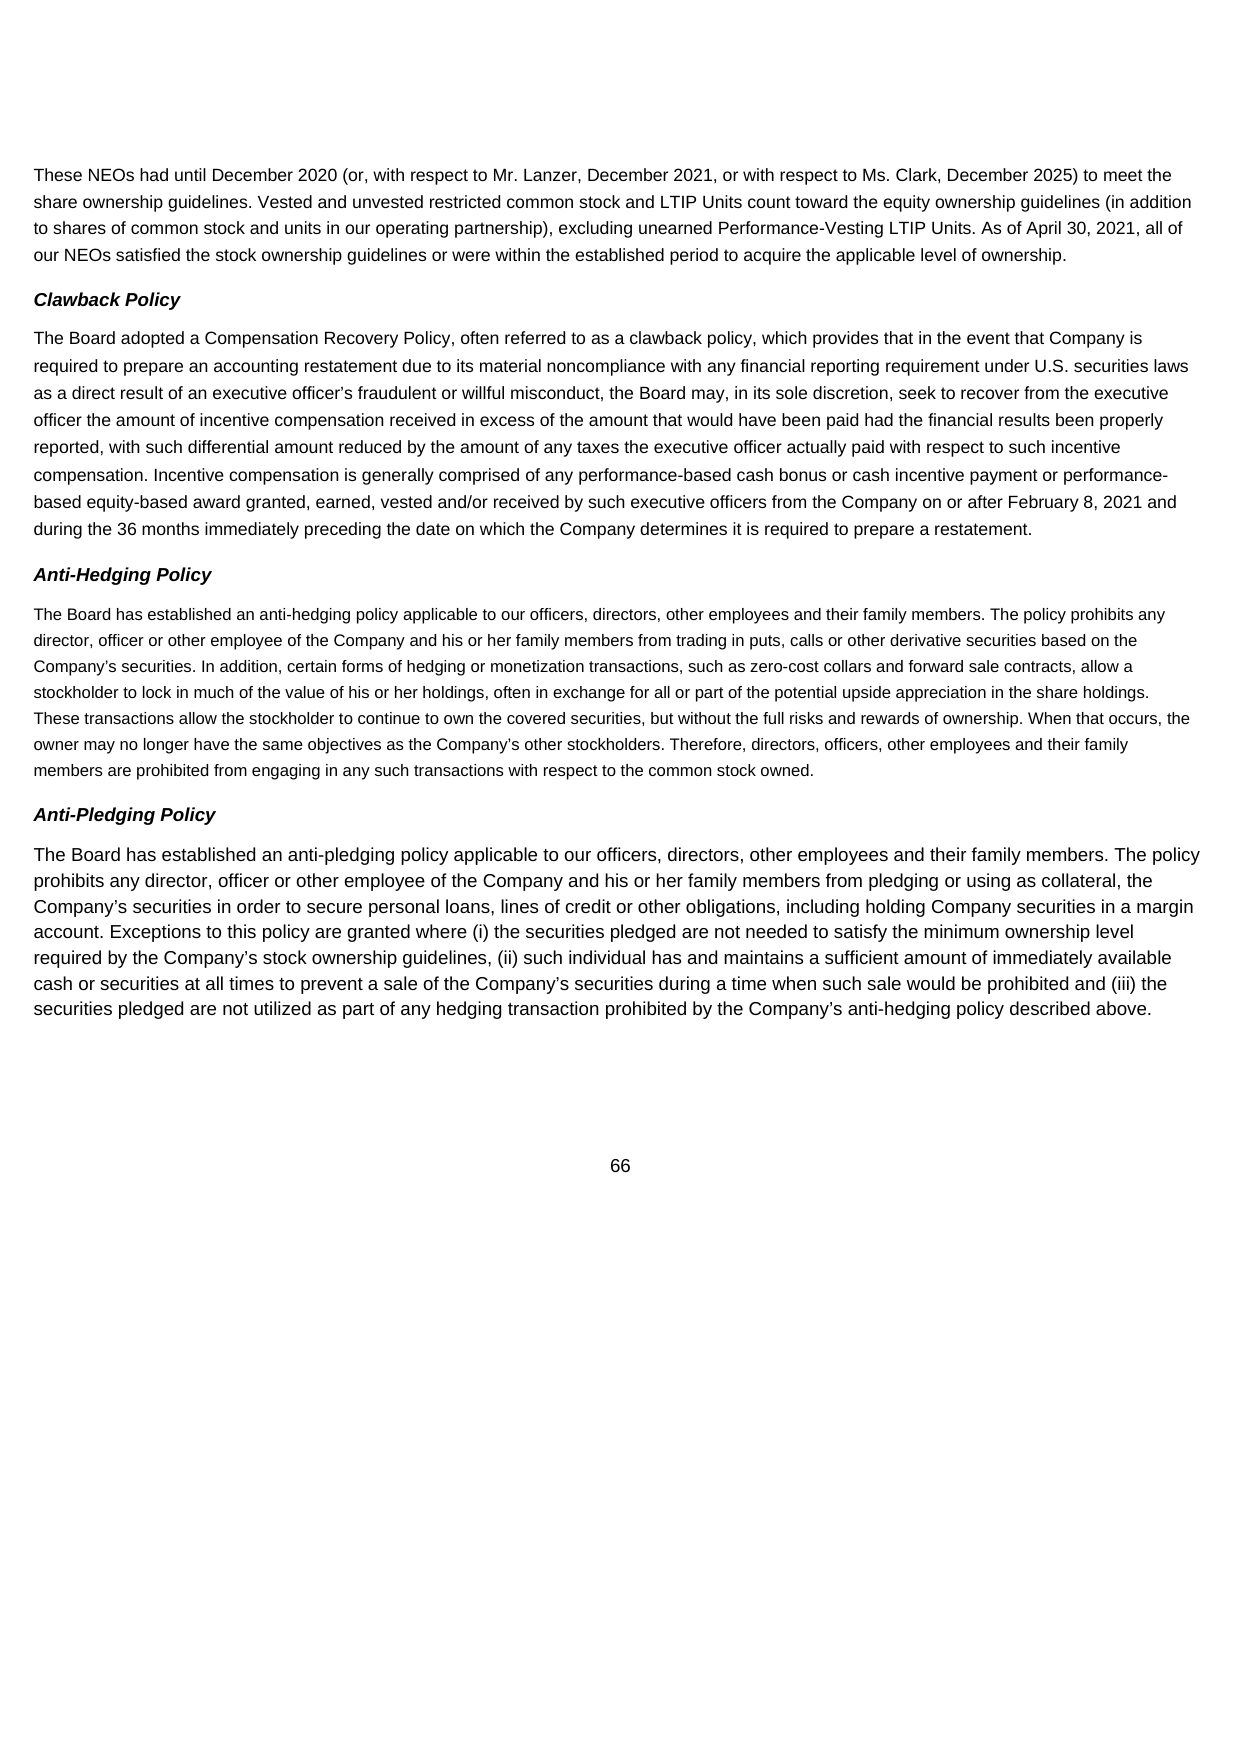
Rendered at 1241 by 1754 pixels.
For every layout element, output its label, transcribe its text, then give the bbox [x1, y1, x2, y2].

text The Board adopted a Compensation Recovery Policy, often referred to as a clawback policy, which provides that in the event that Company is required to prepare an accounting restatement due to its material noncompliance with any financial reporting requirement under U.S. securities laws as a direct result of an executive officer’s fraudulent or willful misconduct, the Board may, in its sole discretion, seek to recover from the executive officer the amount of incentive compensation received in excess of the amount that would have been paid had the financial results been properly reported, with such differential amount reduced by the amount of any taxes the executive officer actually paid with respect to such incentive compensation. Incentive compensation is generally comprised of any performance-based cash bonus or cash incentive payment or performance-based equity-based award granted, earned, vested and/or received by such executive officers from the Company on or after February 8, 2021 and during the 36 months immediately preceding the date on which the Company determines it is required to prepare a restatement. [33, 328, 1192, 539]
text The Board has established an anti-hedging policy applicable to our officers, directors, other employees and their family members. The policy prohibits any director, officer or other employee of the Company and his or her family members from trading in puts, calls or other derivative securities based on the Company’s securities. In addition, certain forms of hedging or monetization transactions, such as zero-cost collars and forward sale contracts, allow a stockholder to lock in much of the value of his or her holdings, often in exchange for all or part of the potential upside appreciation in the share holdings. These transactions allow the stockholder to continue to own the covered securities, but without the full risks and rewards of ownership. When that occurs, the owner may no longer have the same objectives as the Company’s other stockholders. Therefore, directors, officers, other employees and their family members are prohibited from engaging in any such transactions with respect to the common stock owned. [33, 604, 1197, 780]
text Clawback Policy [33, 289, 1205, 310]
text Anti-Pledging Policy [33, 803, 1205, 825]
text The Board has established an anti-pledging policy applicable to our officers, directors, other employees and their family members. The policy prohibits any director, officer or other employee of the Company and his or her family members from pledging or using as collateral, the Company’s securities in order to secure personal loans, lines of credit or other obligations, including holding Company securities in a margin account. Exceptions to this policy are granted where (i) the securities pledged are not needed to satisfy the minimum ownership level required by the Company’s stock ownership guidelines, (ii) such individual has and maintains a sufficient amount of immediately available cash or securities at all times to prevent a sale of the Company’s securities during a time when such sale would be prohibited and (iii) the securities pledged are not utilized as part of any hedging transaction prohibited by the Company’s anti-hedging policy described above. [33, 844, 1205, 1019]
text 66 [33, 1154, 1207, 1176]
text Anti-Hedging Policy [33, 563, 1205, 585]
text These NEOs had until December 2020 (or, with respect to Mr. Lanzer, December 2021, or with respect to Ms. Clark, December 2025) to meet the share ownership guidelines. Vested and unvested restricted common stock and LTIP Units count toward the equity ownership guidelines (in addition to shares of common stock and units in our operating partnership), excluding unearned Performance-Vesting LTIP Units. As of April 30, 2021, all of our NEOs satisfied the stock ownership guidelines or were within the established period to acquire the applicable level of ownership. [33, 165, 1194, 265]
